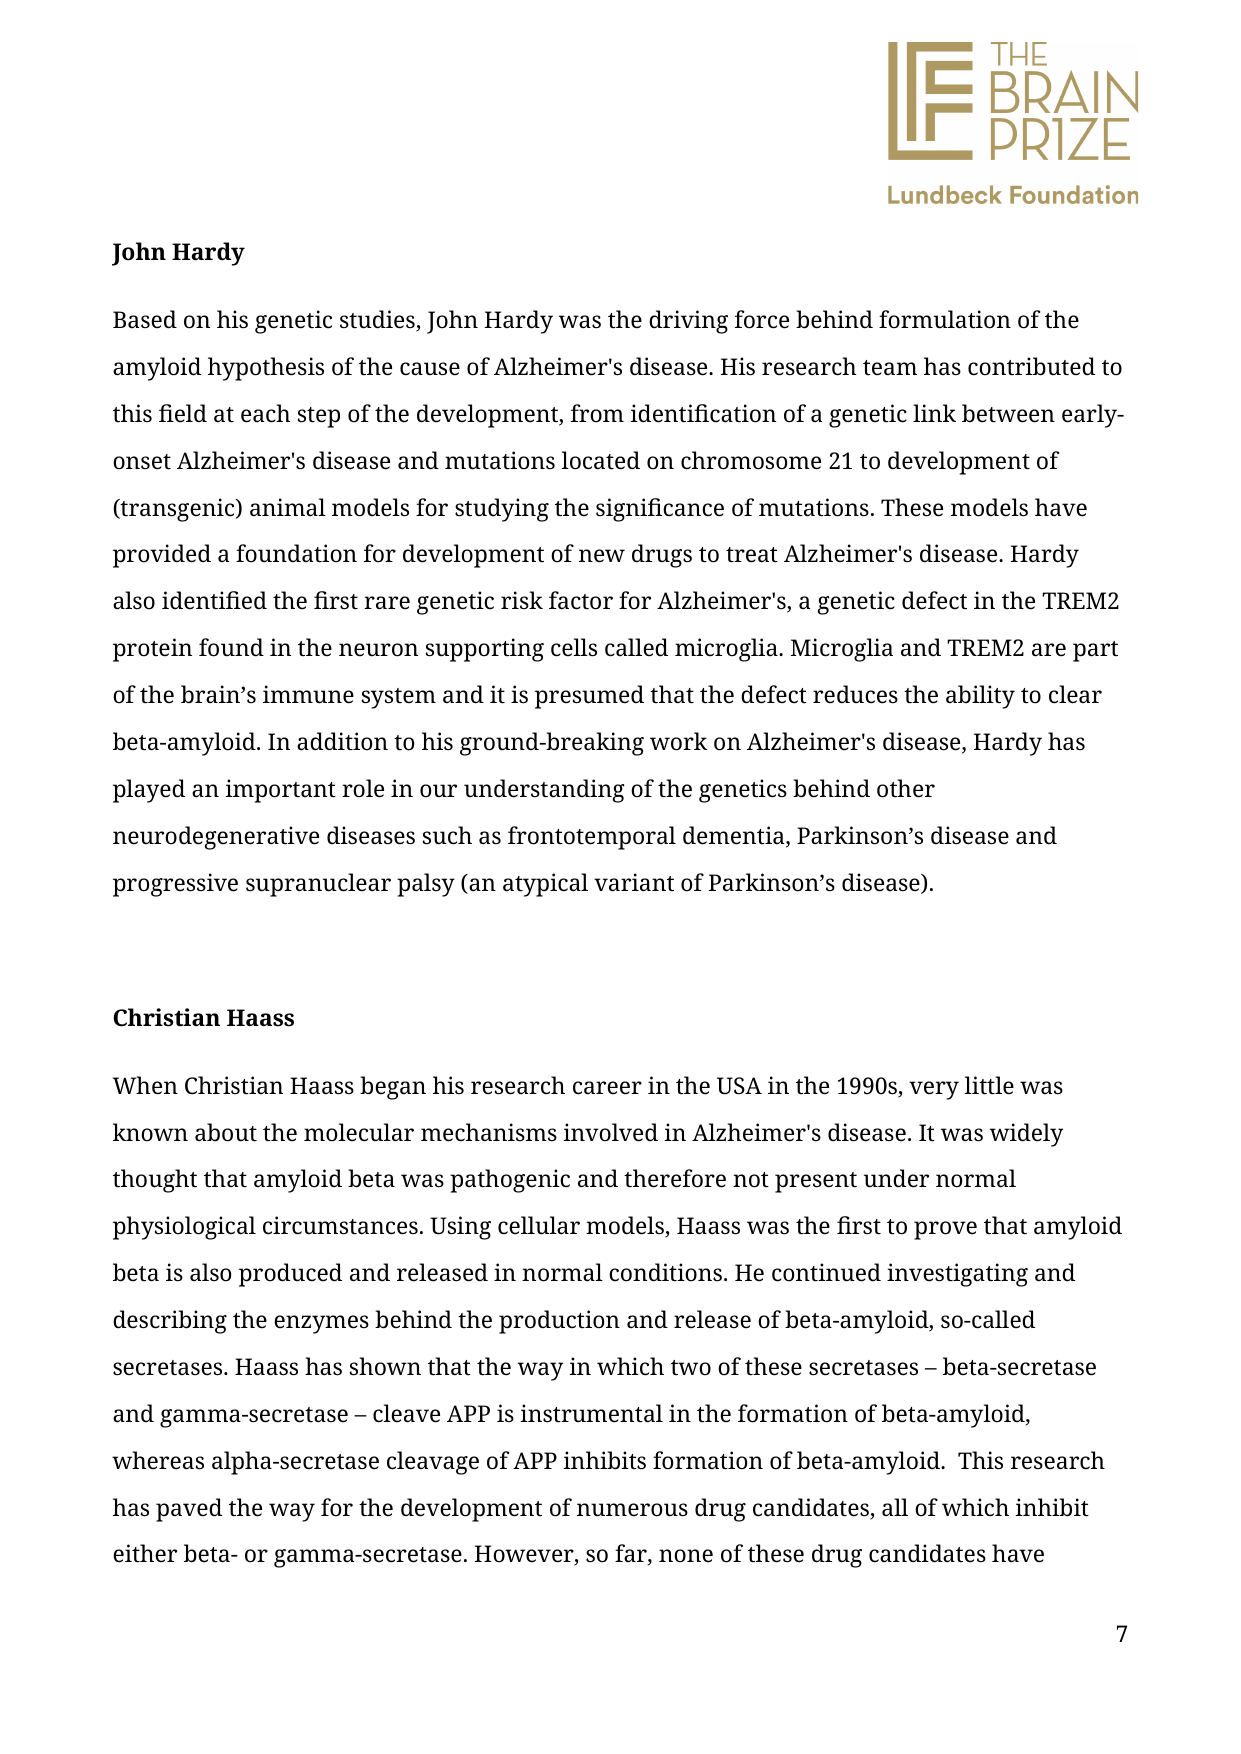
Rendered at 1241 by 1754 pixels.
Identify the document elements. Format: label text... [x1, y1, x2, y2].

text Based on his genetic studies, John Hardy was the driving force behind formulation of the amyloid hypothesis of the cause of Alzheimer's disease. His research team has contributed to this field at each step of the development, from identification of a genetic link between early-onset Alzheimer's disease and mutations located on chromosome 21 to development of (transgenic) animal models for studying the significance of mutations. These models have provided a foundation for development of new drugs to treat Alzheimer's disease. Hardy also identified the first rare genetic risk factor for Alzheimer's, a genetic defect in the TREM2 protein found in the neuron supporting cells called microglia. Microglia and TREM2 are part of the brain’s immune system and it is presumed that the defect reduces the ability to clear beta-amyloid. In addition to his ground-breaking work on Alzheimer's disease, Hardy has played an important role in our understanding of the genetics behind other neurodegenerative diseases such as frontotemporal dementia, Parkinson’s disease and progressive supranuclear palsy (an atypical variant of Parkinson’s disease). [112, 304, 1128, 898]
text Christian Haass [112, 1002, 1128, 1033]
text John Hardy [112, 236, 1128, 267]
picture [888, 42, 1139, 204]
